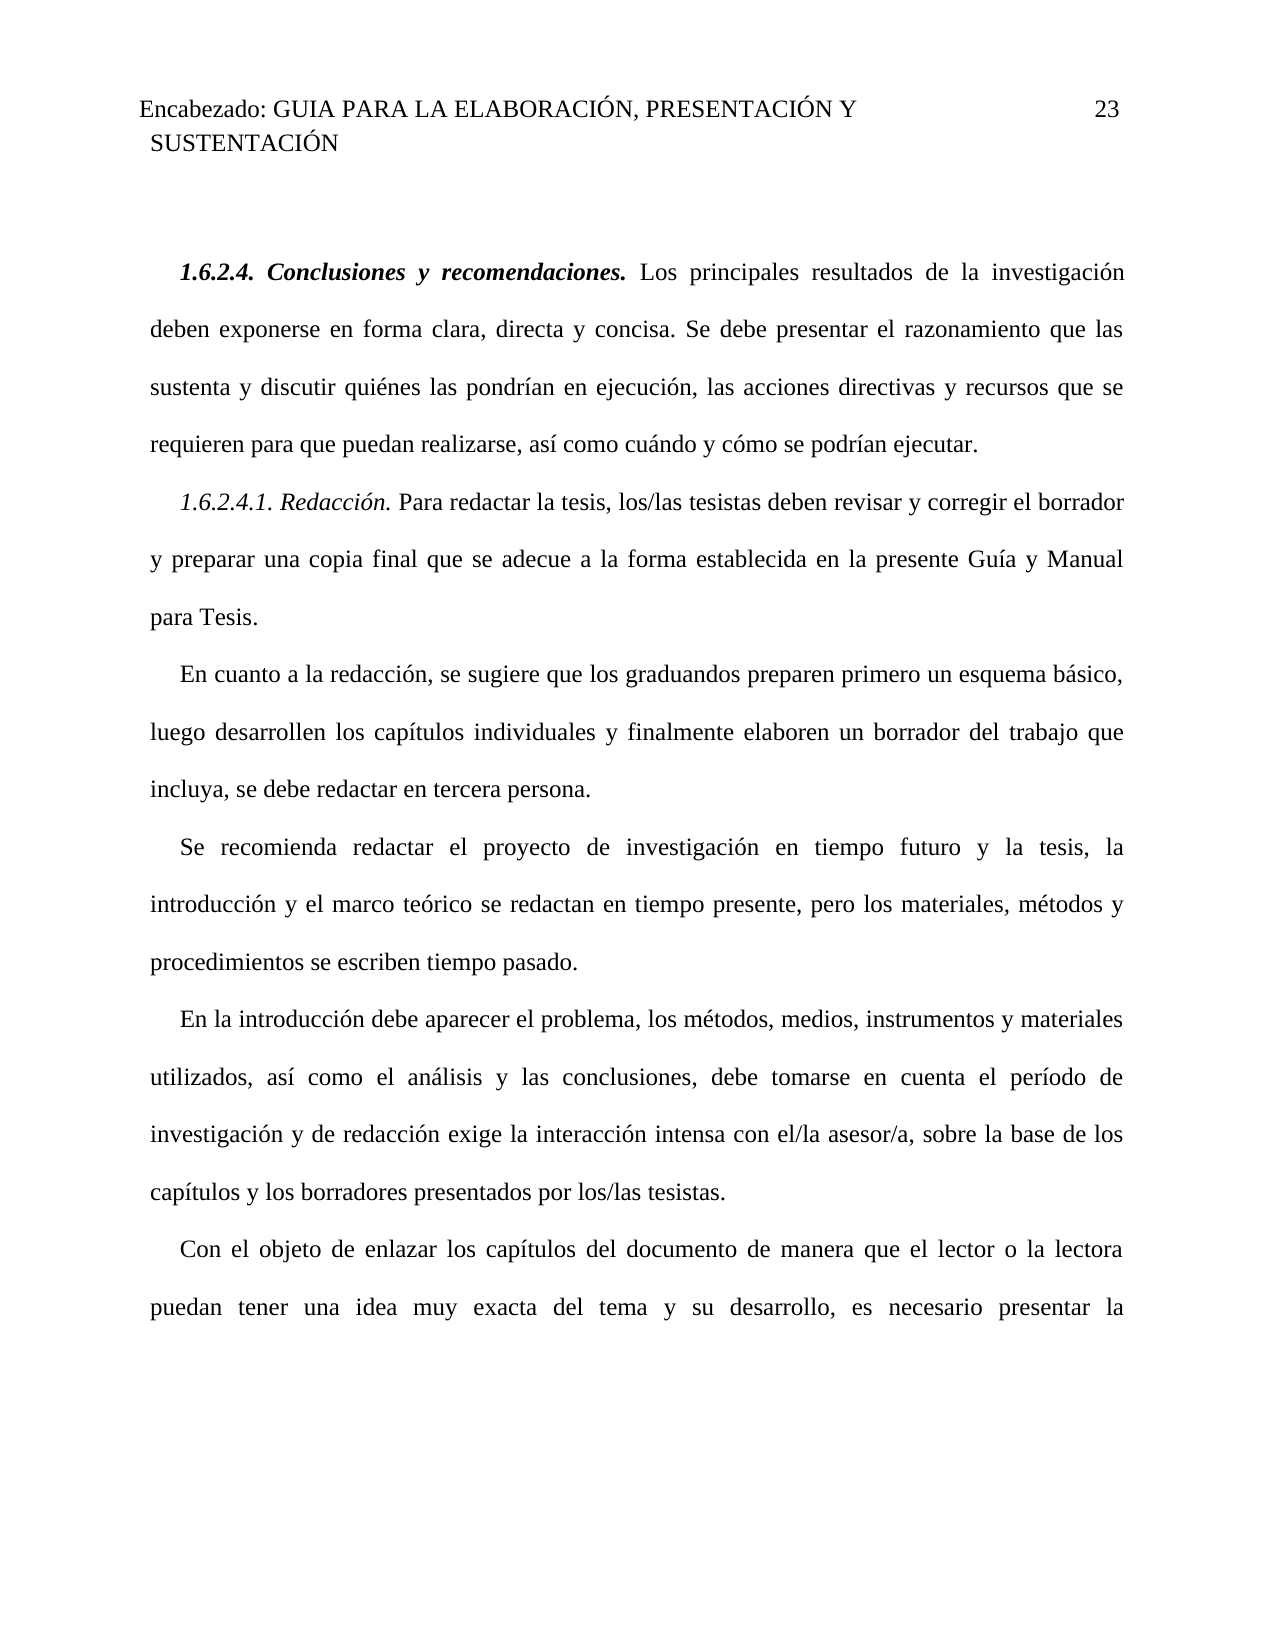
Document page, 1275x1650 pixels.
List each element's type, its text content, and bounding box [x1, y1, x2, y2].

list En la introducción debe aparecer el problema, los métodos, medios, instrumentos y materiales utilizados, así como el análisis y las conclusiones, debe tomarse en cuenta el período de investigación y de redacción exige la interacción intensa con el/la asesor/a, sobre la base de los capítulos y los borradores presentados por los/las tesistas. [150, 1004, 1125, 1206]
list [150, 1234, 1125, 1321]
list Se recomienda redactar el proyecto de investigación en tiempo futuro y la tesis, la introducción y el marco teórico se redactan en tiempo presente, pero los materiales, métodos y procedimientos se escriben tiempo pasado. [150, 832, 1125, 976]
list 1.6.2.4.1. Redacción. Para redactar la tesis, los/las tesistas deben revisar y corregir el borrador y preparar una copia final que se adecue a la forma establecida en la presente Guía y Manual para Tesis. [150, 487, 1125, 631]
list En cuanto a la redacción, se sugiere que los graduandos preparen primero un esquema básico, luego desarrollen los capítulos individuales y finalmente elaboren un borrador del trabajo que incluya, se debe redactar en tercera persona. [150, 659, 1125, 803]
list 1.6.2.4. Conclusiones y recomendaciones. Los principales resultados de la investigación deben exponerse en forma clara, directa y concisa. Se debe presentar el razonamiento que las sustenta y discutir quiénes las pondrían en ejecución, las acciones directivas y recursos que se requieren para que puedan realizarse, así como cuándo y cómo se podrían ejecutar. [150, 257, 1125, 458]
